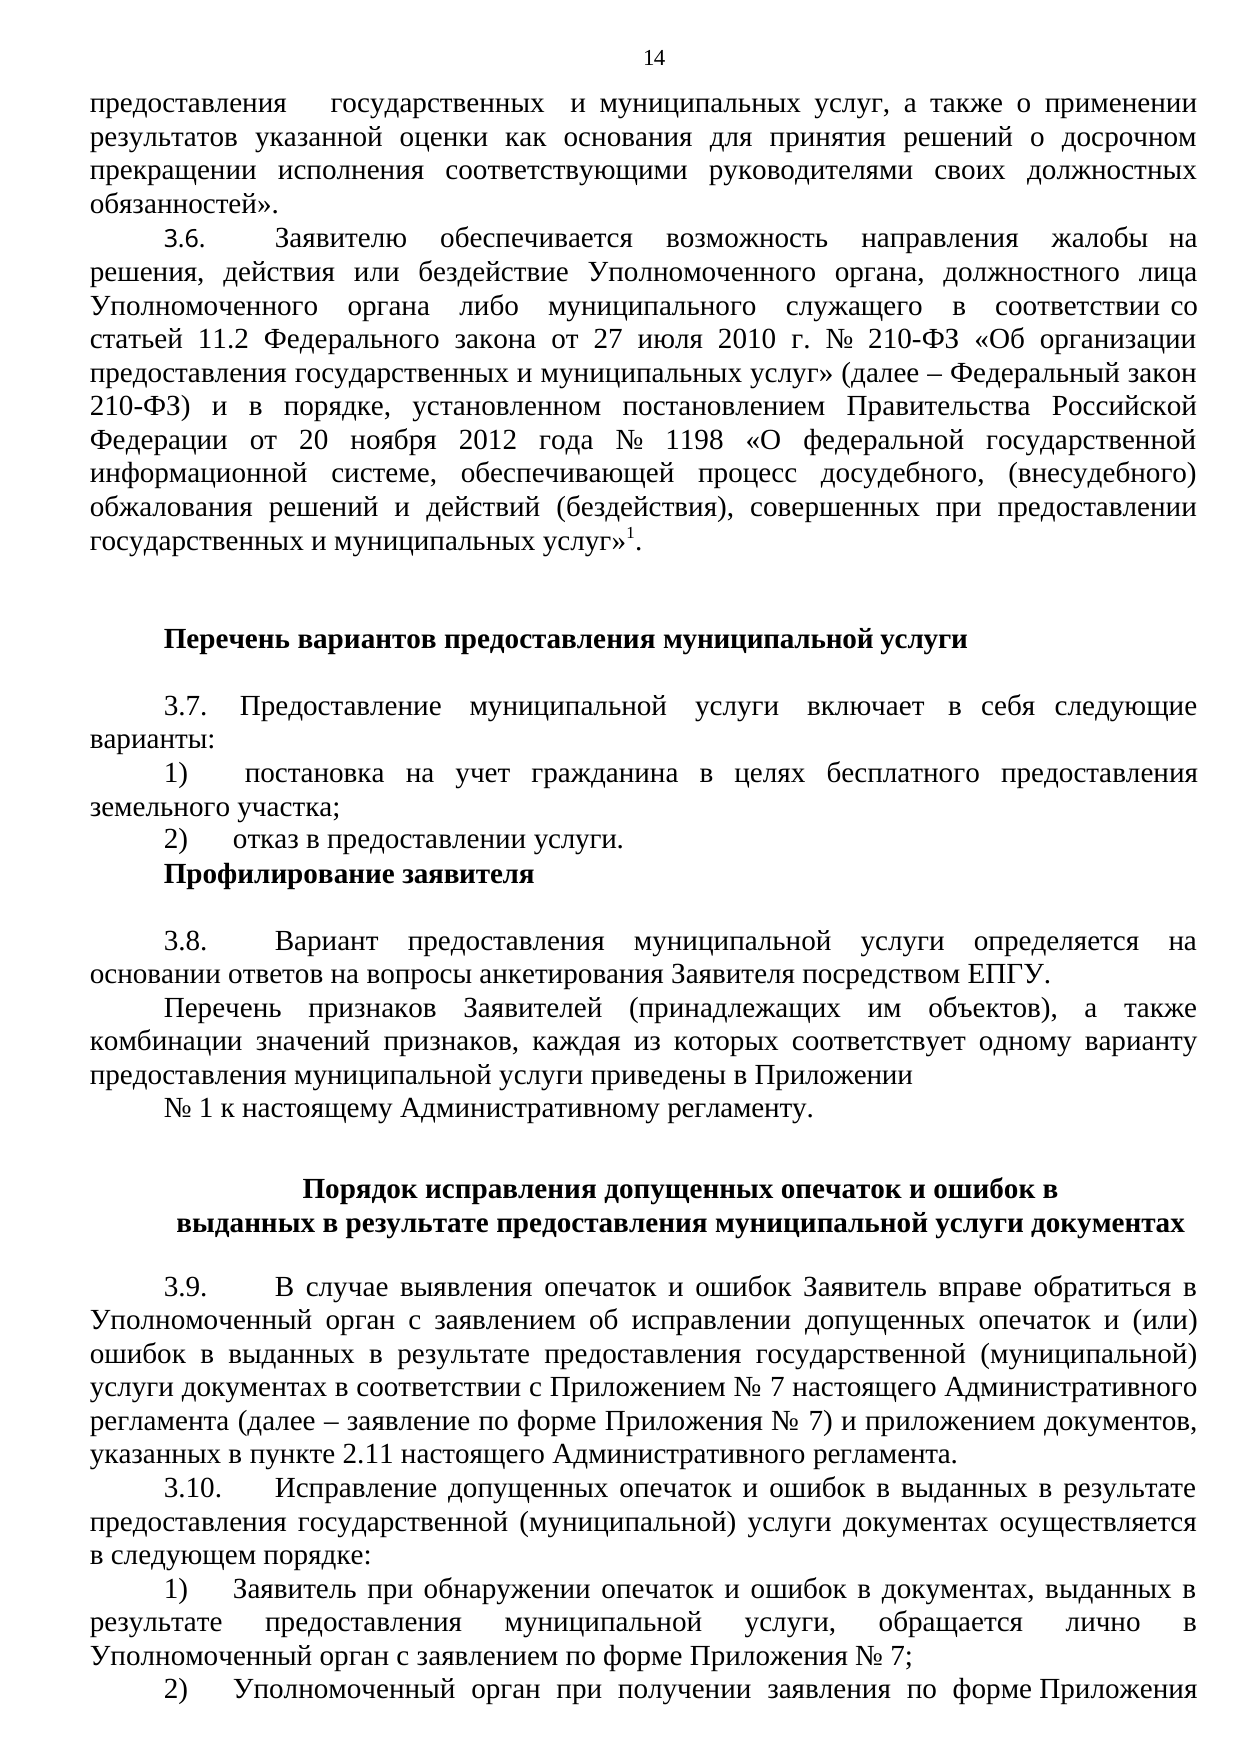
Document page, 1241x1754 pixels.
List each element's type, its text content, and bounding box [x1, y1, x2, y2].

text № 1 к настоящему Административному регламенту. [89, 1091, 1198, 1124]
list Исправление допущенных опечаток и ошибок в выданных в результате предоставления государственной (муниципальной) услуги документах осуществляется в следующем порядке: [89, 1470, 1198, 1571]
list Вариант предоставления муниципальной услуги определяется на основании ответов на вопросы анкетирования Заявителя посредством ЕПГУ. [89, 923, 1198, 990]
subtitle Порядок исправления допущенных опечаток и ошибок в [89, 1171, 1198, 1205]
subtitle Профилирование заявителя [89, 856, 1198, 889]
text выданных в результате предоставления муниципальной услуги документах [89, 1205, 1198, 1238]
list Предоставление муниципальной услуги включает в себя следующие варианты: [89, 688, 1198, 755]
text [89, 85, 1198, 219]
subtitle Перечень вариантов предоставления муниципальной услуги [89, 621, 1198, 655]
list постановка на учет гражданина в целях бесплатного предоставления земельного участка; [89, 755, 1198, 822]
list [89, 1672, 1198, 1705]
list отказ в предоставлении услуги. [89, 822, 1198, 856]
list Заявителю обеспечивается возможность направления жалобы на решения, действия или бездействие Уполномоченного органа, должностного лица Уполномоченного органа либо муниципального служащего в соответствии со статьей 11.2 Федерального закона от 27 июля 2010 г. № 210-ФЗ «Об организации предоставления государственных и муниципальных услуг» (далее – Федеральный закон 210-ФЗ) и в порядке, установленном постановлением Правительства Российской Федерации от 20 ноября 2012 года № 1198 «О федеральной государственной информационной системе, обеспечивающей процесс досудебного, (внесудебного) обжалования решений и действий (бездействия), совершенных при предоставлении государственных и муниципальных услуг»1. [89, 220, 1198, 556]
text Перечень признаков Заявителей (принадлежащих им объектов), а также комбинации значений признаков, каждая из которых соответствует одному варианту предоставления муниципальной услуги приведены в Приложении [89, 990, 1198, 1091]
list Заявитель при обнаружении опечаток и ошибок в документах, выданных в результате предоставления муниципальной услуги, обращается лично в Уполномоченный орган с заявлением по форме Приложения № 7; [89, 1571, 1198, 1672]
list В случае выявления опечаток и ошибок Заявитель вправе обратиться в Уполномоченный орган с заявлением об исправлении допущенных опечаток и (или) ошибок в выданных в результате предоставления государственной (муниципальной) услуги документах в соответствии с Приложением № 7 настоящего Административного регламента (далее – заявление по форме Приложения № 7) и приложением документов, указанных в пункте 2.11 настоящего Административного регламента. [89, 1269, 1198, 1470]
